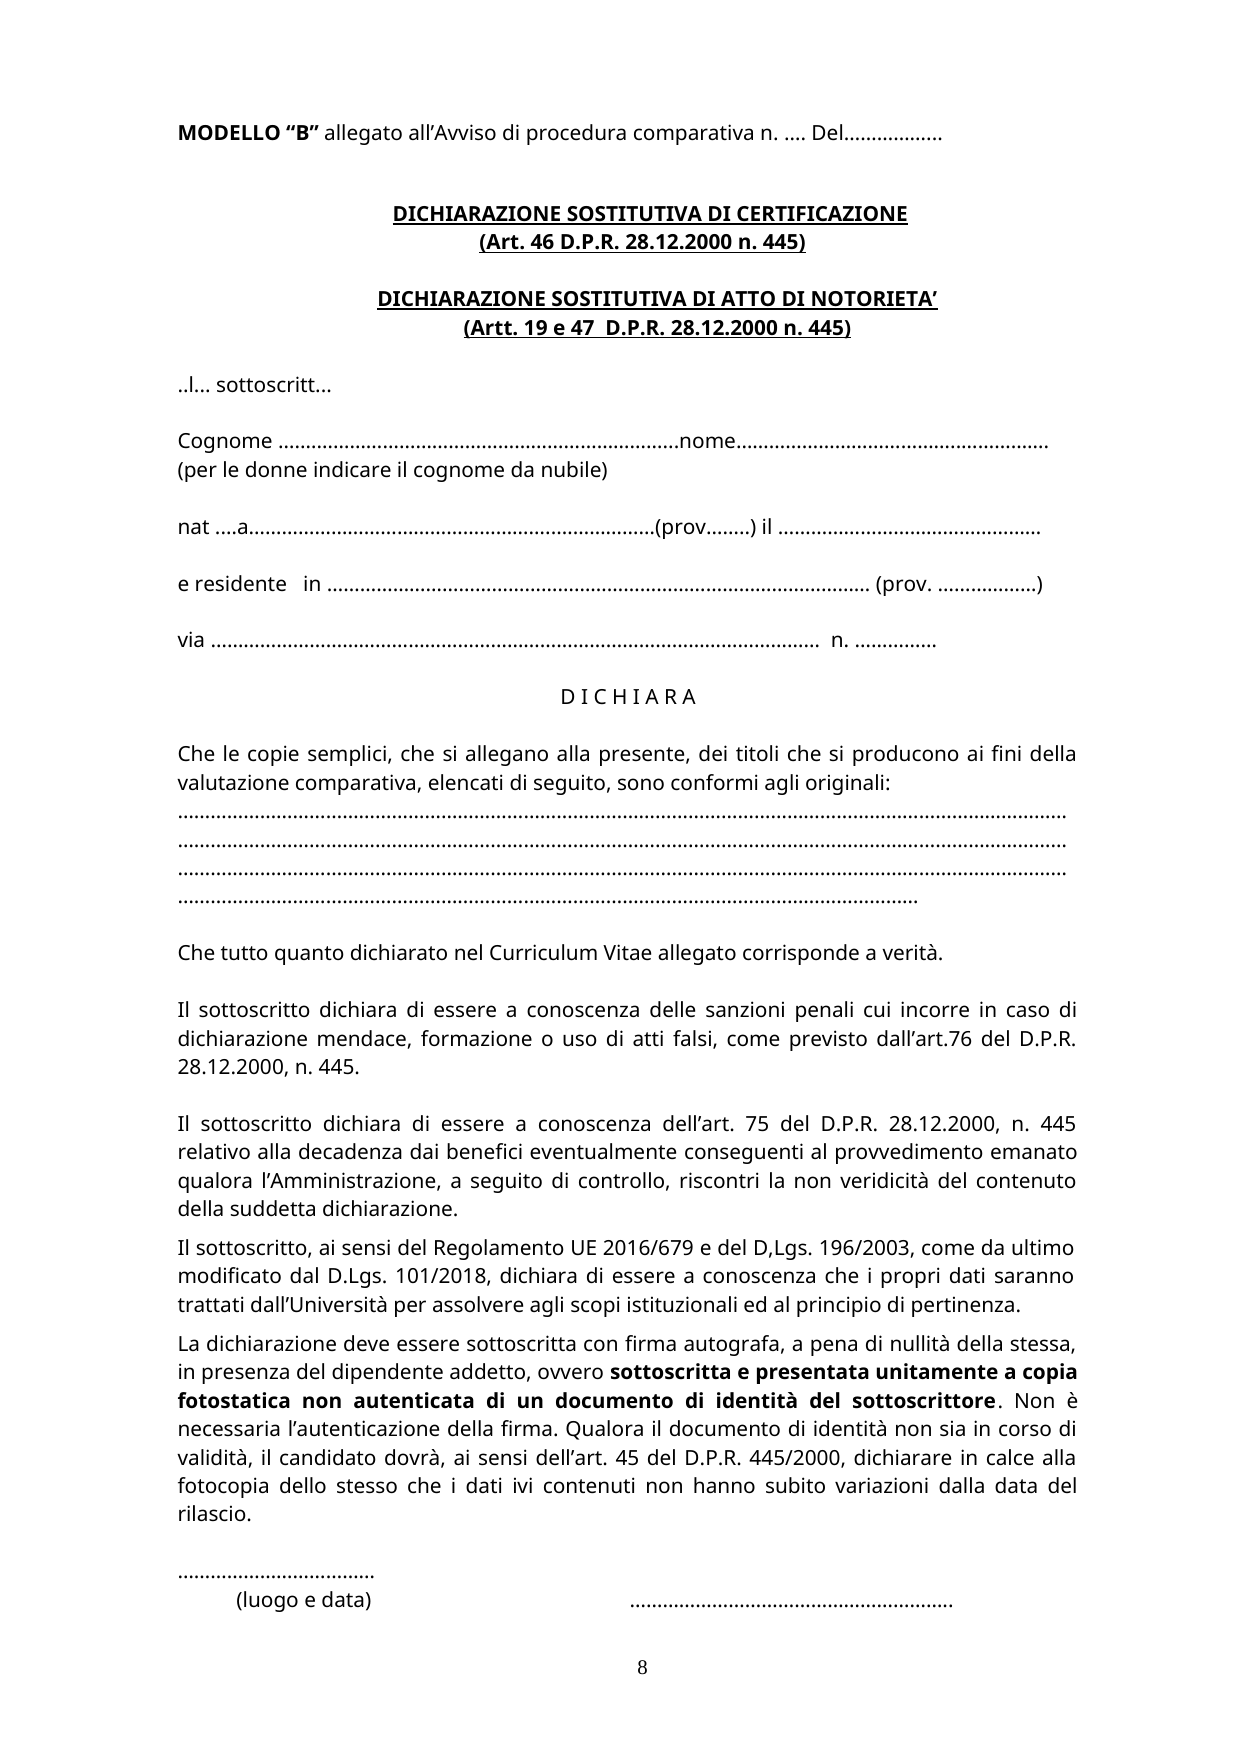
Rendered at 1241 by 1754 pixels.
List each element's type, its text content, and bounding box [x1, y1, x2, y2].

list DICHIARAZIONE SOSTITUTIVA DI CERTIFICAZIONE [251, 199, 1049, 227]
text (Art. 46 D.P.R. 28.12.2000 n. 445) [177, 227, 1107, 256]
text Che le copie semplici, che si allegano alla presente, dei titoli che si producono ai fini della valutazione comparativa, elencati di seguito, sono conformi agli originali: [177, 739, 1078, 796]
text ……………………………… [177, 1556, 1078, 1585]
text DICHIARAZIONE SOSTITUTIVA DI ATTO DI NOTORIETA’ [177, 284, 1137, 313]
text La dichiarazione deve essere sottoscritta con firma autografa, a pena di nullità della stessa, in presenza del dipendente addetto, ovvero sottoscritta e presentata unitamente a copia fotostatica non autenticata di un documento di identità del sottoscrittore. Non è necessaria l’autenticazione della firma. Qualora il documento di identità non sia in corso di validità, il candidato dovrà, ai sensi dell’art. 45 del D.P.R. 445/2000, dichiarare in calce alla fotocopia dello stesso che i dati ivi contenuti non hanno subito variazioni dalla data del rilascio. [177, 1329, 1078, 1528]
text via ………………………………………………………………………………………………… n. …………… [177, 626, 1078, 654]
text Il sottoscritto, ai sensi del Regolamento UE 2016/679 e del D,Lgs. 196/2003, come da ultimo modificato dal D.Lgs. 101/2018, dichiara di essere a conoscenza che i propri dati saranno trattati dall’Università per assolvere agli scopi istituzionali ed al principio di pertinenza. [177, 1233, 1075, 1318]
subtitle MODELLO “B” allegato all’Avviso di procedura comparativa n. …. Del……………... [177, 118, 1049, 147]
text Cognome ….…………………………………………………………...nome…………………………………..……………. [177, 427, 1078, 455]
text Che tutto quanto dichiarato nel Curriculum Vitae allegato corrisponde a verità. [177, 938, 1078, 967]
text e residente in ……………………………………………………………………………………… (prov. ………………) [177, 569, 1078, 597]
text Il sottoscritto dichiara di essere a conoscenza delle sanzioni penali cui incorre in caso di dichiarazione mendace, formazione o uso di atti falsi, come previsto dall’art.76 del D.P.R. 28.12.2000, n. 445. [177, 995, 1078, 1081]
list D I C H I A R A [177, 682, 1078, 711]
text nat .…a………………………………………………..………………(prov……..) il ………………………………………… [177, 512, 1078, 540]
text ..l... sottoscritt... [177, 370, 1078, 398]
text (per le donne indicare il cognome da nubile) [177, 455, 1078, 483]
text (Artt. 19 e 47 D.P.R. 28.12.2000 n. 445) [177, 313, 1137, 341]
text ……………………………………………………………………………………………………………………………………………………………………………………………………………………………………………………………………………………………………………………………………………………………………………………………………………………………………………………………………………………………………………………………………………………………………… [177, 796, 1078, 910]
text (luogo e data) ………………………………………………….. [177, 1585, 1078, 1613]
text Il sottoscritto dichiara di essere a conoscenza dell’art. 75 del D.P.R. 28.12.2000, n. 445 relativo alla decadenza dai benefici eventualmente conseguenti al provvedimento emanato qualora l’Amministrazione, a seguito di controllo, riscontri la non veridicità del contenuto della suddetta dichiarazione. [177, 1109, 1078, 1223]
